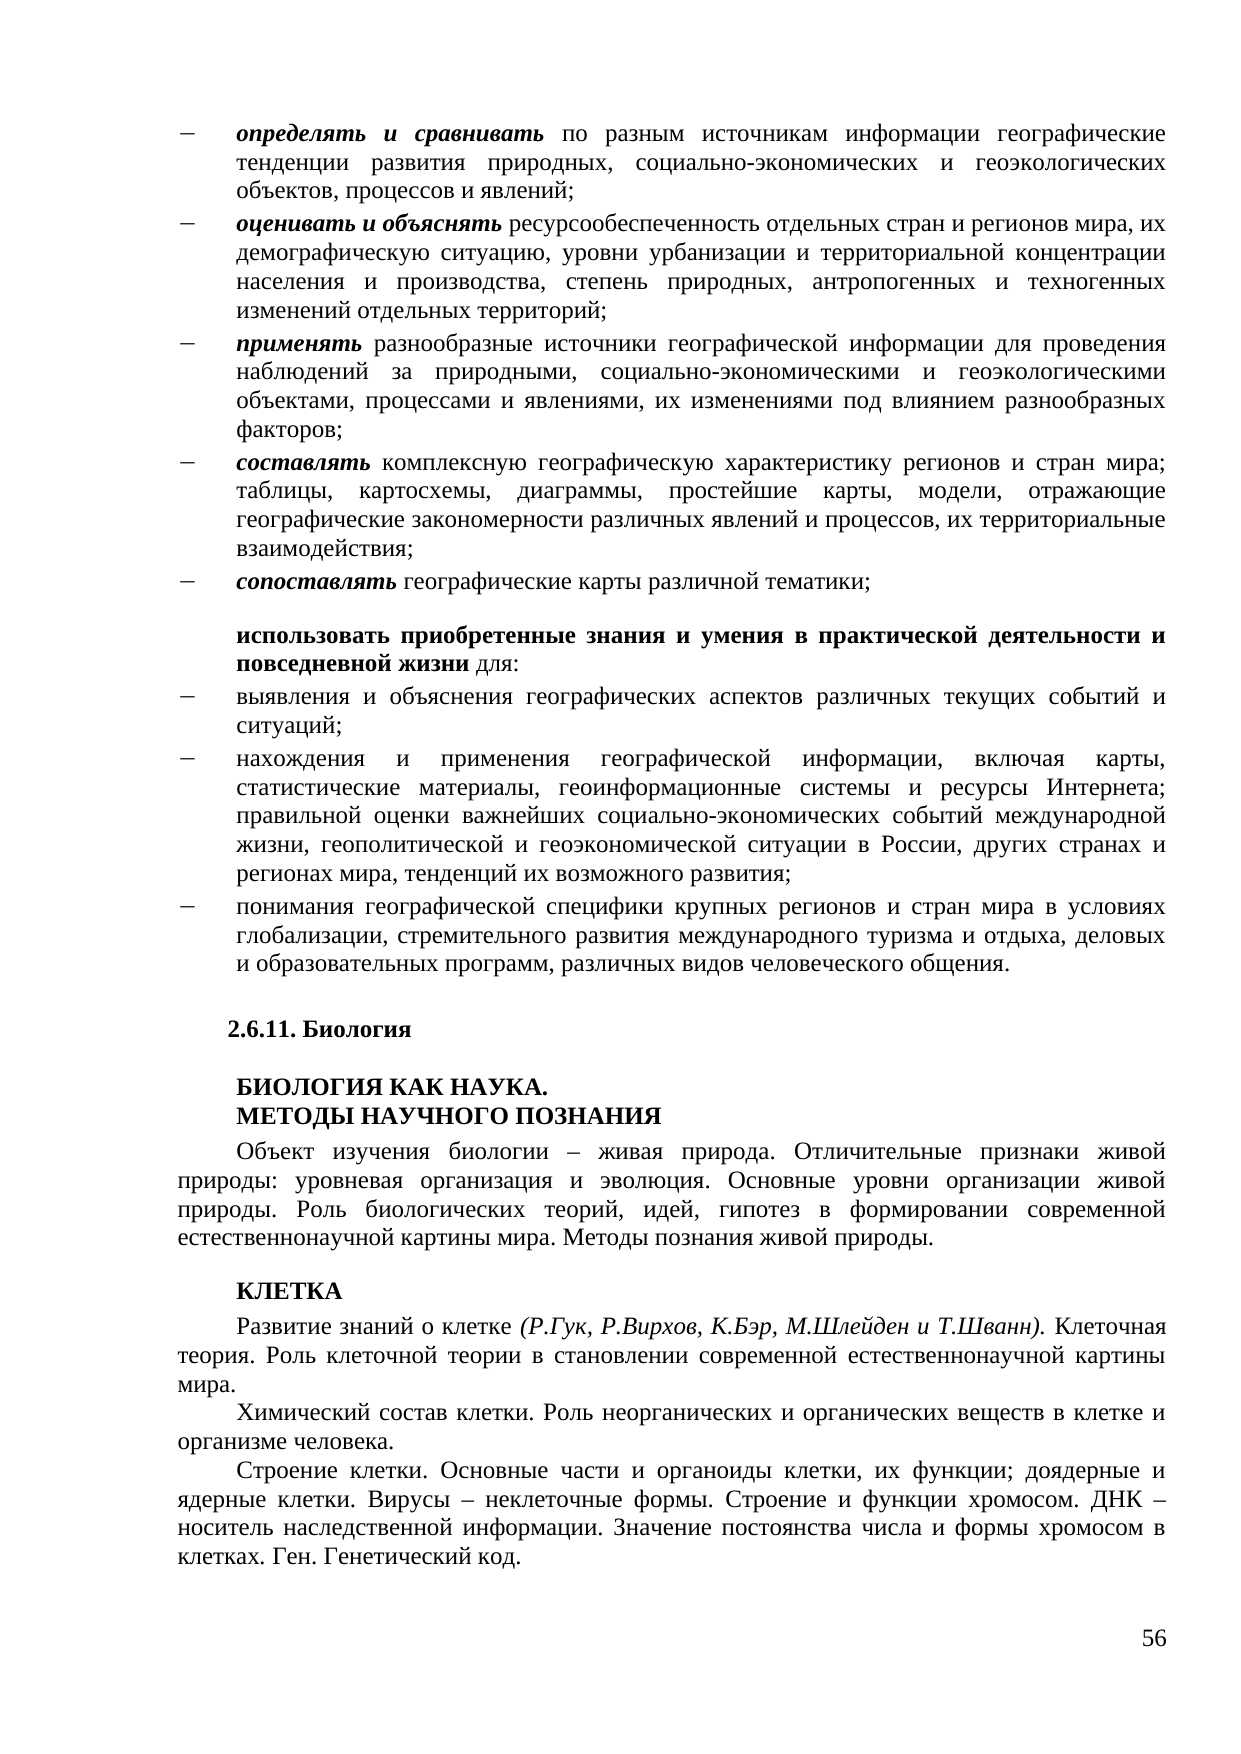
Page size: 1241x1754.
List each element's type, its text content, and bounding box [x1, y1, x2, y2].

text Химический состав клетки. Роль неорганических и органических веществ в клетке и организме человека. [177, 1397, 1167, 1455]
list нахождения и применения географической информации, включая карты, статистические материалы, геоинформационные системы и ресурсы Интернета; правильной оценки важнейших социально-экономических событий международной жизни, геополитической и геоэкономической ситуации в России, других странах и регионах мира, тенденций их возможного развития; [177, 743, 1167, 887]
text БИОЛОГИЯ КАК НАУКА. МЕТОДЫ НАУЧНОГО ПОЗНАНИЯ [236, 1072, 1167, 1130]
list составлять комплексную географическую характеристику регионов и стран мира; таблицы, картосхемы, диаграммы, простейшие карты, модели, отражающие географические закономерности различных явлений и процессов, их территориальные взаимодействия; [177, 447, 1167, 562]
list понимания географической специфики крупных регионов и стран мира в условиях глобализации, стремительного развития международного туризма и отдыха, деловых и образовательных программ, различных видов человеческого общения. [177, 891, 1167, 977]
text Развитие знаний о клетке (Р.Гук, Р.Вирхов, К.Бэр, М.Шлейден и Т.Шванн). Клеточная теория. Роль клеточной теории в становлении современной естественнонаучной картины мира. [177, 1311, 1167, 1397]
text Объект изучения биологии – живая природа. Отличительные признаки живой природы: уровневая организация и эволюция. Основные уровни организации живой природы. Роль биологических теорий, идей, гипотез в формировании современной естественнонаучной картины мира. Методы познания живой природы. [177, 1136, 1167, 1251]
list определять и сравнивать по разным источникам информации географические тенденции развития природных, социально-экономических и геоэкологических объектов, процессов и явлений; [177, 118, 1167, 204]
list Биология [227, 1014, 1167, 1043]
text использовать приобретенные знания и умения в практической деятельности и повседневной жизни для: [236, 620, 1167, 677]
text КЛЕТКА [236, 1276, 1167, 1305]
list сопоставлять географические карты различной тематики; [177, 566, 1167, 595]
text Строение клетки. Основные части и органоиды клетки, их функции; доядерные и ядерные клетки. Вирусы – неклеточные формы. Строение и функции хромосом. ДНК – носитель наследственной информации. Значение постоянства числа и формы хромосом в клетках. Ген. Генетический код. [177, 1455, 1167, 1570]
list применять разнообразные источники географической информации для проведения наблюдений за природными, социально-экономическими и геоэкологическими объектами, процессами и явлениями, их изменениями под влиянием разнообразных факторов; [177, 328, 1167, 443]
list оценивать и объяснять ресурсообеспеченность отдельных стран и регионов мира, их демографическую ситуацию, уровни урбанизации и территориальной концентрации населения и производства, степень природных, антропогенных и техногенных изменений отдельных территорий; [177, 208, 1167, 323]
list выявления и объяснения географических аспектов различных текущих событий и ситуаций; [177, 681, 1167, 739]
